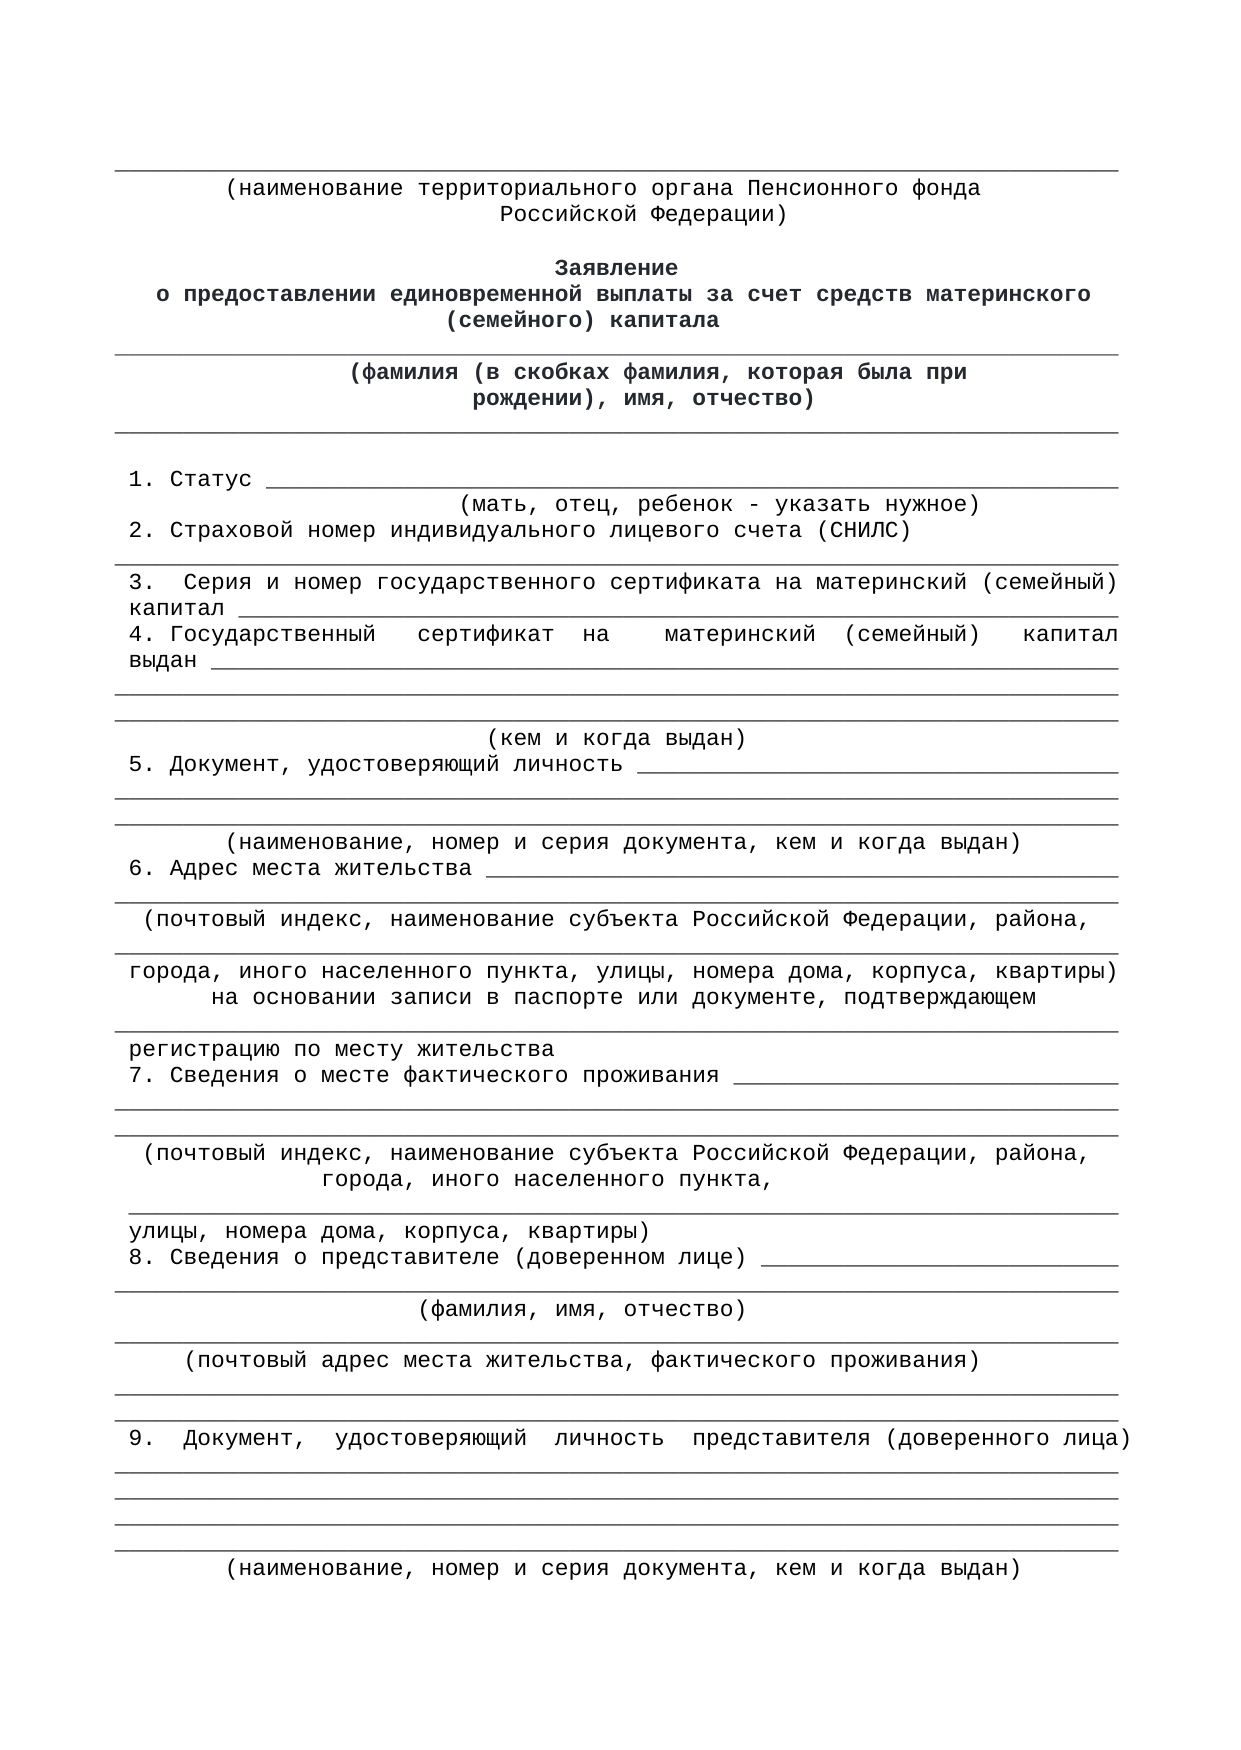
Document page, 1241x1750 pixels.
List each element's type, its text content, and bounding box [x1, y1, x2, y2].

text выдан __________________________________________________________________ [114, 648, 1157, 674]
text (наименование, номер и серия документа, кем и когда выдан) [114, 830, 1157, 856]
text (кем и когда выдан) [114, 726, 1157, 752]
text _________________________________________________________________________ [114, 778, 1157, 804]
text улицы, номера дома, корпуса, квартиры) [114, 1219, 1157, 1245]
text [114, 1530, 1157, 1556]
text 9. Документ, удостоверяющий личность представителя (доверенного лица) [114, 1427, 1157, 1452]
text _________________________________________________________________________ [114, 1401, 1157, 1427]
text (фамилия (в скобках фамилия, которая была при [114, 360, 1157, 386]
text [114, 1504, 1157, 1530]
text _________________________________________________________________________ [114, 882, 1157, 908]
text _________________________________________________________________________ [114, 934, 1157, 960]
text 8. Сведения о представителе (доверенном лице) __________________________ [114, 1245, 1157, 1271]
text капитал ________________________________________________________________ [114, 597, 1157, 622]
text 1. Статус ______________________________________________________________ [114, 467, 1157, 493]
text рождении), имя, отчество) [114, 386, 1157, 412]
text _________________________________________________________________________ [114, 1452, 1157, 1478]
text 7. Сведения о месте фактического проживания ____________________________ [114, 1063, 1157, 1089]
text города, иного населенного пункта, [114, 1167, 1157, 1193]
text _________________________________________________________________________ [114, 1089, 1157, 1115]
text (почтовый адрес места жительства, фактического проживания) [114, 1349, 1157, 1375]
text (почтовый индекс, наименование субъекта Российской Федерации, района, [114, 908, 1157, 934]
text _________________________________________________________________________ [114, 1375, 1157, 1401]
text ________________________________________________________________________ [114, 1193, 1157, 1219]
text (мать, отец, ребенок - указать нужное) [114, 493, 1157, 519]
text (наименование территориального органа Пенсионного фонда [114, 176, 1157, 202]
text на основании записи в паспорте или документе, подтверждающем [114, 986, 1157, 1012]
text _________________________________________________________________________ [114, 150, 1157, 176]
text _________________________________________________________________________ [114, 674, 1157, 700]
text _________________________________________________________________________ [114, 1323, 1157, 1349]
text 4. Государственный сертификат на материнский (семейный) капитал [114, 622, 1157, 648]
text _________________________________________________________________________ [114, 804, 1157, 830]
text _________________________________________________________________________ [114, 412, 1157, 438]
text _________________________________________________________________________ [114, 1012, 1157, 1037]
text регистрацию по месту жительства [114, 1037, 1157, 1063]
text _________________________________________________________________________ [114, 334, 1157, 360]
text о предоставлении единовременной выплаты за счет средств материнского [114, 282, 1157, 308]
text Заявление [114, 257, 1157, 282]
text (почтовый индекс, наименование субъекта Российской Федерации, района, [114, 1141, 1157, 1167]
text (наименование, номер и серия документа, кем и когда выдан) [114, 1556, 1157, 1582]
text (семейного) капитала [114, 308, 1157, 334]
text _________________________________________________________________________ [114, 1478, 1157, 1504]
text Российской Федерации) [114, 202, 1157, 228]
text _________________________________________________________________________ [114, 1271, 1157, 1297]
text 5. Документ, удостоверяющий личность ___________________________________ [114, 752, 1157, 778]
text 2. Страховой номер индивидуального лицевого счета (СНИЛС) [114, 519, 1157, 545]
text (фамилия, имя, отчество) [114, 1297, 1157, 1323]
text 3. Серия и номер государственного сертификата на материнский (семейный) [114, 571, 1157, 597]
text _________________________________________________________________________ [114, 700, 1157, 726]
text 6. Адрес места жительства ______________________________________________ [114, 856, 1157, 882]
text города, иного населенного пункта, улицы, номера дома, корпуса, квартиры) [114, 960, 1157, 986]
text _________________________________________________________________________ [114, 545, 1157, 571]
text _________________________________________________________________________ [114, 1115, 1157, 1141]
